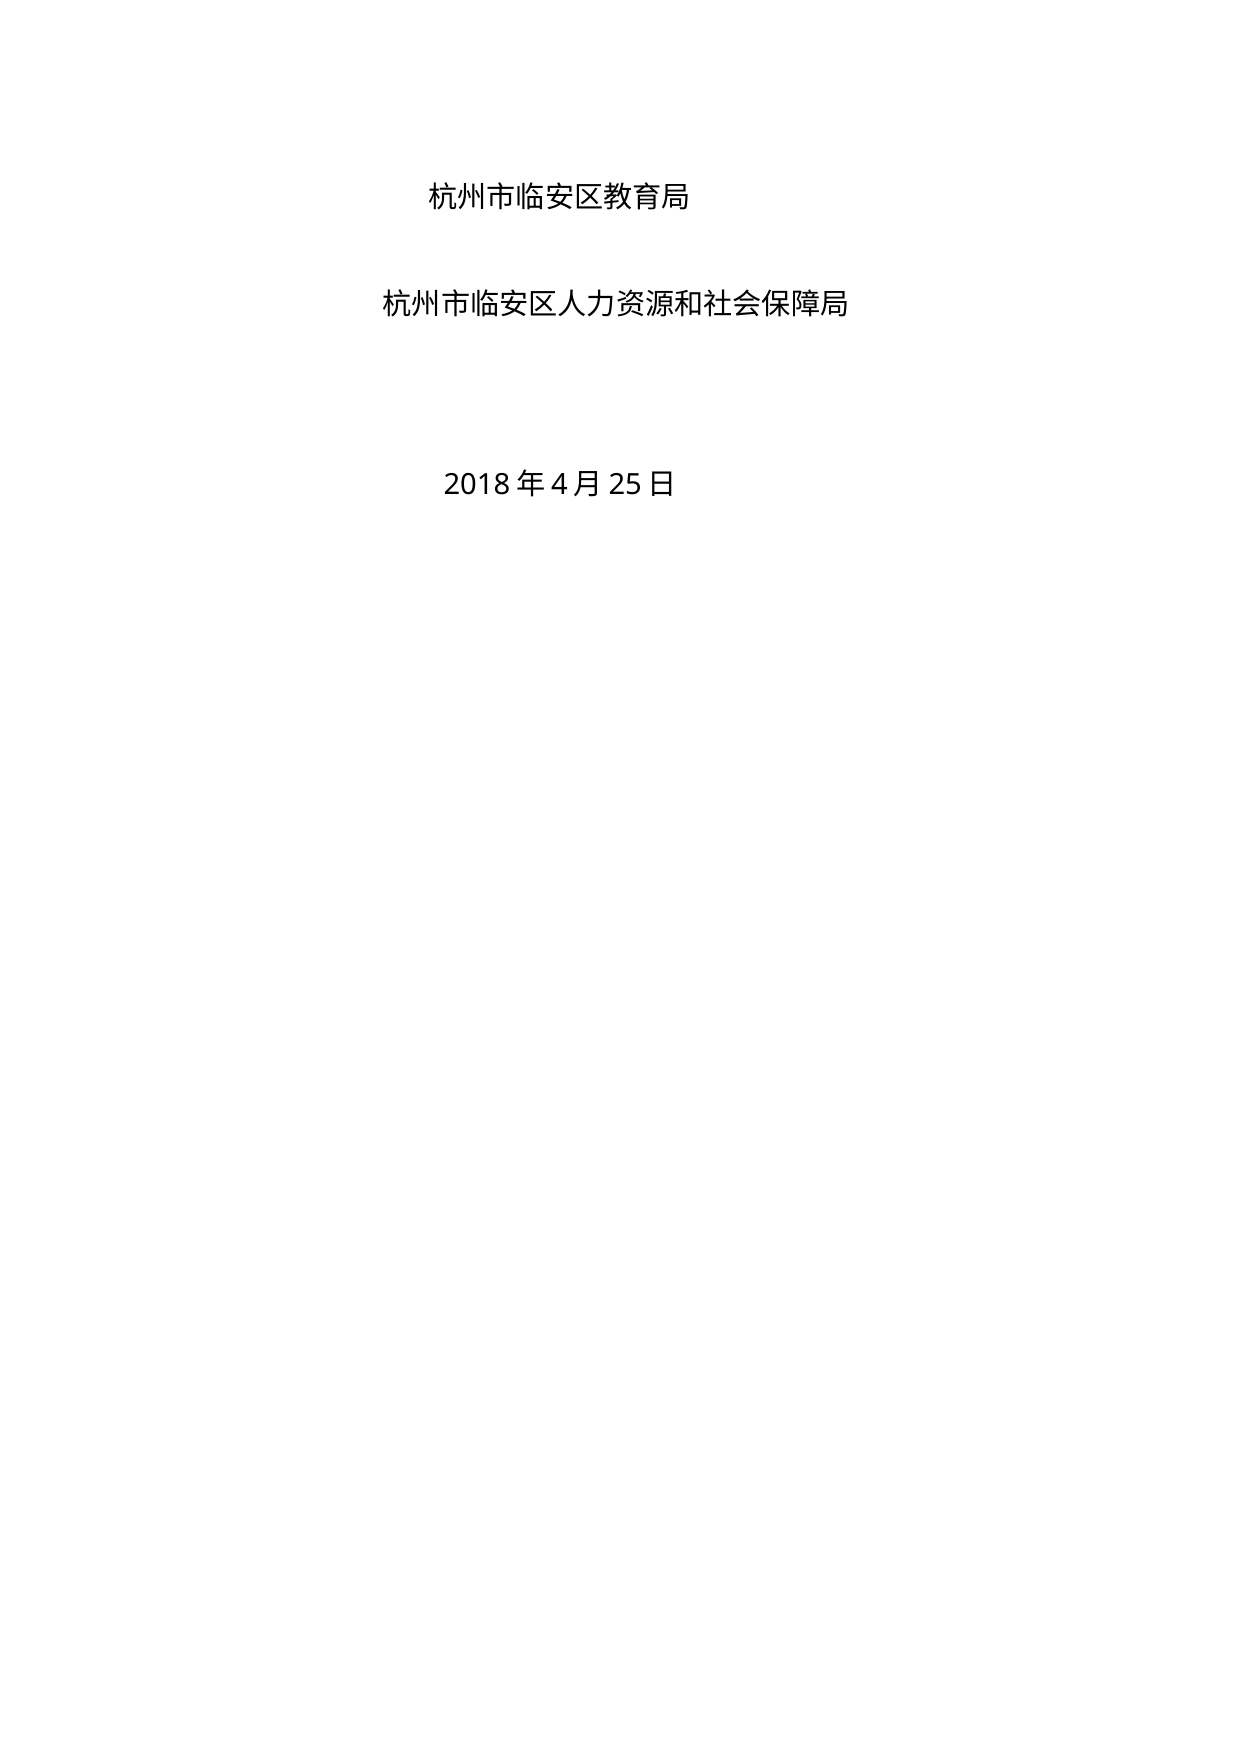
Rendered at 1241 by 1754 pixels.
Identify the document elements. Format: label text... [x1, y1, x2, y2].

text 杭州市临安区人力资源和社会保障局 [170, 269, 1070, 334]
text 2018年4月25日 [170, 449, 1070, 514]
text 杭州市临安区教育局 [170, 162, 1070, 227]
